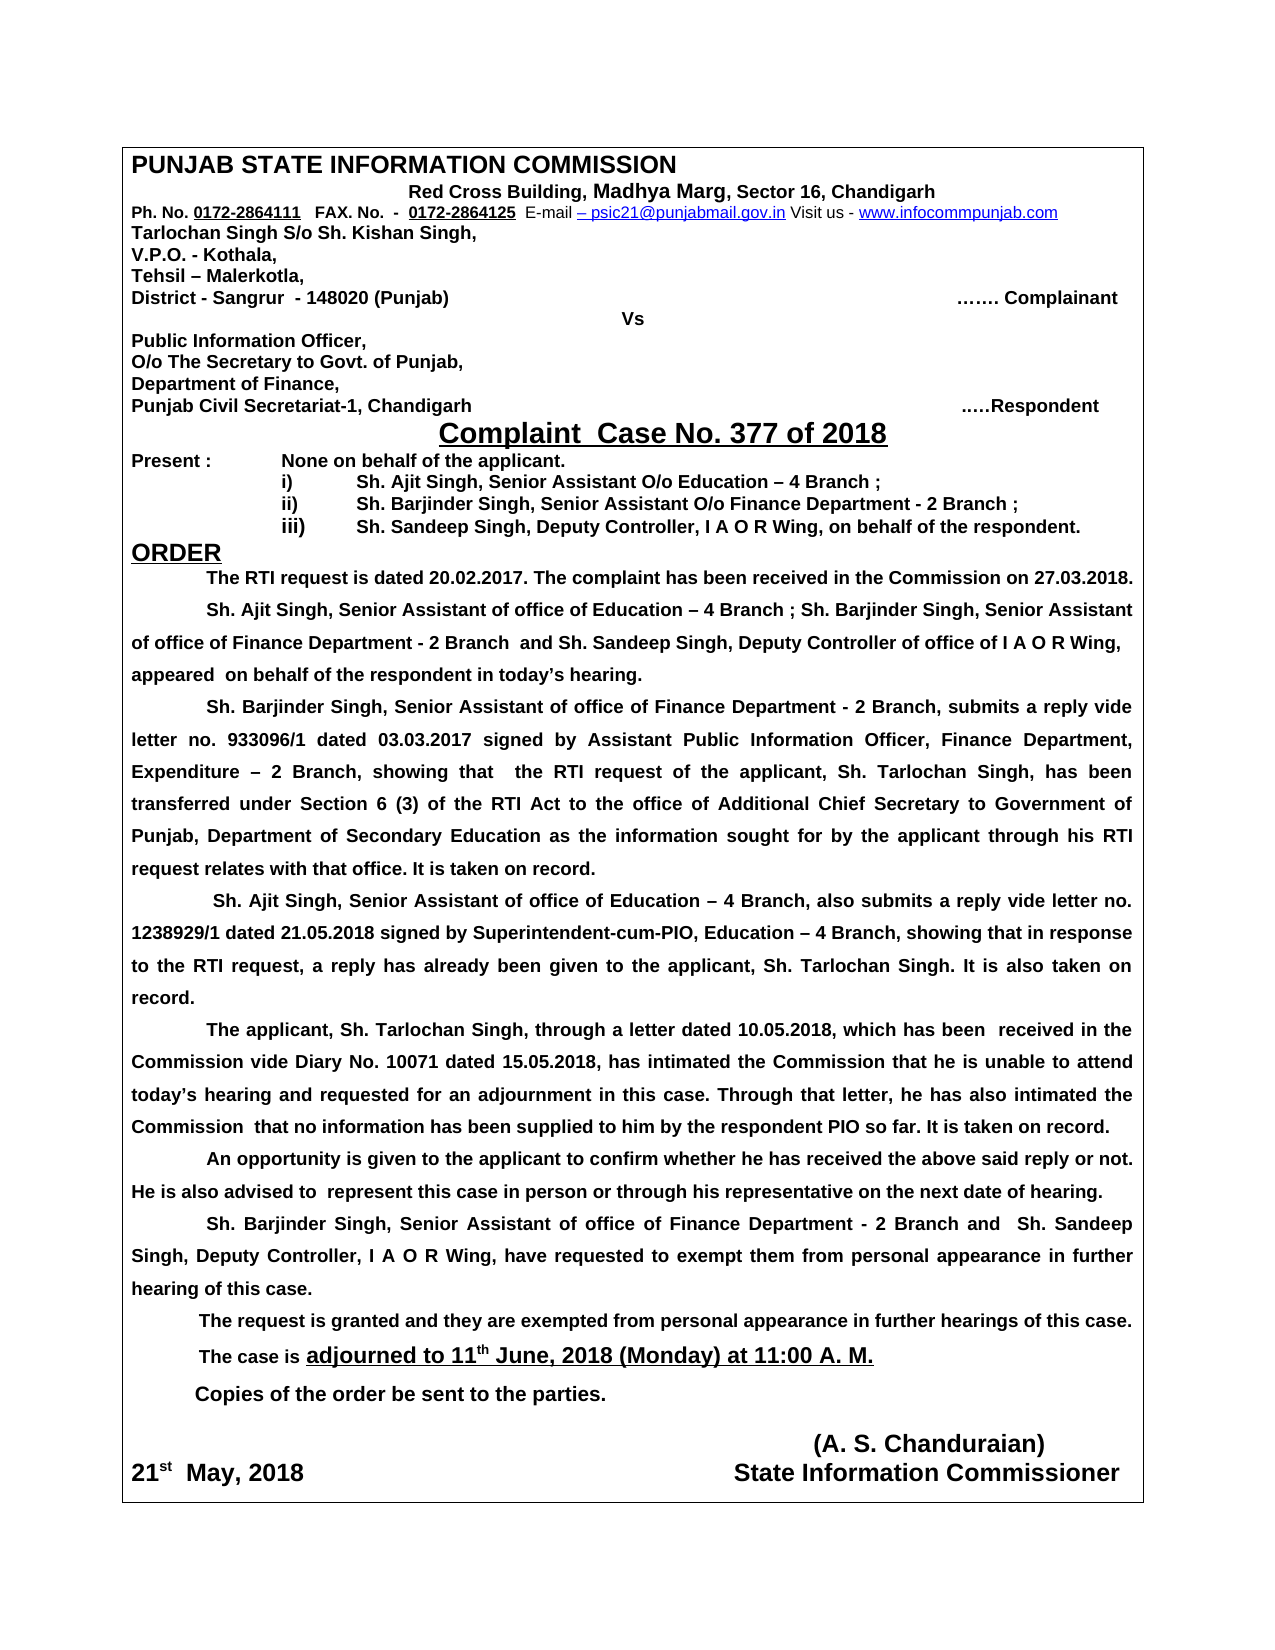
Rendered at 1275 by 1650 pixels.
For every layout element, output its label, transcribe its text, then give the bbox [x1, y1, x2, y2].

text The applicant, Sh. Tarlochan Singh, through a letter dated 10.05.2018, which has been received in the Commission vide Diary No. 10071 dated 15.05.2018, has intimated the Commission that he is unable to attend today’s hearing and requested for an adjournment in this case. Through that letter, he has also intimated the Commission that no information has been supplied to him by the respondent PIO so far. It is taken on record. [131, 1019, 1134, 1137]
text District - Sangrur - 148020 (Punjab) ……. Complainant [131, 287, 1134, 308]
text Present : None on behalf of the applicant. [131, 449, 1134, 471]
list Sh. Sandeep Singh, Deputy Controller, I A O R Wing, on behalf of the respondent. [281, 514, 1134, 538]
text An opportunity is given to the applicant to confirm whether he has received the above said reply or not. He is also advised to represent this case in person or through his representative on the next date of hearing. [131, 1148, 1134, 1202]
text Ph. No. 0172-2864111 FAX. No. - 0172-2864125 E-mail – psic21@punjabmail.gov.in Visit us - www.infocommpunjab.com [131, 203, 1134, 222]
text Complaint Case No. 377 of 2018 [131, 416, 1134, 449]
text Copies of the order be sent to the parties. [131, 1381, 1134, 1405]
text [131, 150, 1134, 179]
text Red Cross Building, Madhya Marg, Sector 16, Chandigarh [131, 179, 1134, 203]
text Tarlochan Singh S/o Sh. Kishan Singh, [131, 222, 1134, 243]
list Sh. Barjinder Singh, Senior Assistant O/o Finance Department - 2 Branch ; [281, 493, 1134, 514]
text Sh. Barjinder Singh, Senior Assistant of office of Finance Department - 2 Branch and Sh. Sandeep Singh, Deputy Controller, I A O R Wing, have requested to exempt them from personal appearance in further hearing of this case. [131, 1213, 1134, 1299]
text Punjab Civil Secretariat-1, Chandigarh ..…Respondent [131, 394, 1134, 416]
text Sh. Ajit Singh, Senior Assistant of office of Education – 4 Branch ; Sh. Barjinder Singh, Senior Assistant [206, 599, 1134, 621]
text Vs [131, 308, 1134, 330]
text The RTI request is dated 20.02.2017. The complaint has been received in the Commission on 27.03.2018. [131, 567, 1134, 588]
text The request is granted and they are exempted from personal appearance in further hearings of this case. [131, 1309, 1134, 1331]
text of office of Finance Department - 2 Branch and Sh. Sandeep Singh, Deputy Controller of office of I A O R Wing, appeared on behalf of the respondent in today’s hearing. [131, 631, 1134, 685]
text V.P.O. - Kothala, [131, 243, 1134, 265]
text (A. S. Chanduraian) [731, 1429, 1134, 1458]
text Department of Finance, [131, 373, 1134, 394]
list Sh. Ajit Singh, Senior Assistant O/o Education – 4 Branch ; [281, 471, 1134, 493]
text Sh. Barjinder Singh, Senior Assistant of office of Finance Department - 2 Branch, submits a reply vide letter no. 933096/1 dated 03.03.2017 signed by Assistant Public Information Officer, Finance Department, Expenditure – 2 Branch, showing that the RTI request of the applicant, Sh. Tarlochan Singh, has been transferred under Section 6 (3) of the RTI Act to the office of Additional Chief Secretary to Government of Punjab, Department of Secondary Education as the information sought for by the applicant through his RTI request relates with that office. It is taken on record. [131, 696, 1134, 879]
text Sh. Ajit Singh, Senior Assistant of office of Education – 4 Branch, also submits a reply vide letter no. 1238929/1 dated 21.05.2018 signed by Superintendent-cum-PIO, Education – 4 Branch, showing that in response to the RTI request, a reply has already been given to the applicant, Sh. Tarlochan Singh. It is also taken on record. [131, 890, 1134, 1008]
text The case is adjourned to 11th June, 2018 (Monday) at 11:00 A. M. [131, 1342, 1134, 1368]
text O/o The Secretary to Govt. of Punjab, [131, 351, 1134, 373]
text Public Information Officer, [131, 330, 1134, 351]
text ORDER [131, 538, 1134, 567]
text Tehsil – Malerkotla, [131, 265, 1134, 287]
text 21st May, 2018 State Information Commissioner [131, 1458, 1134, 1487]
